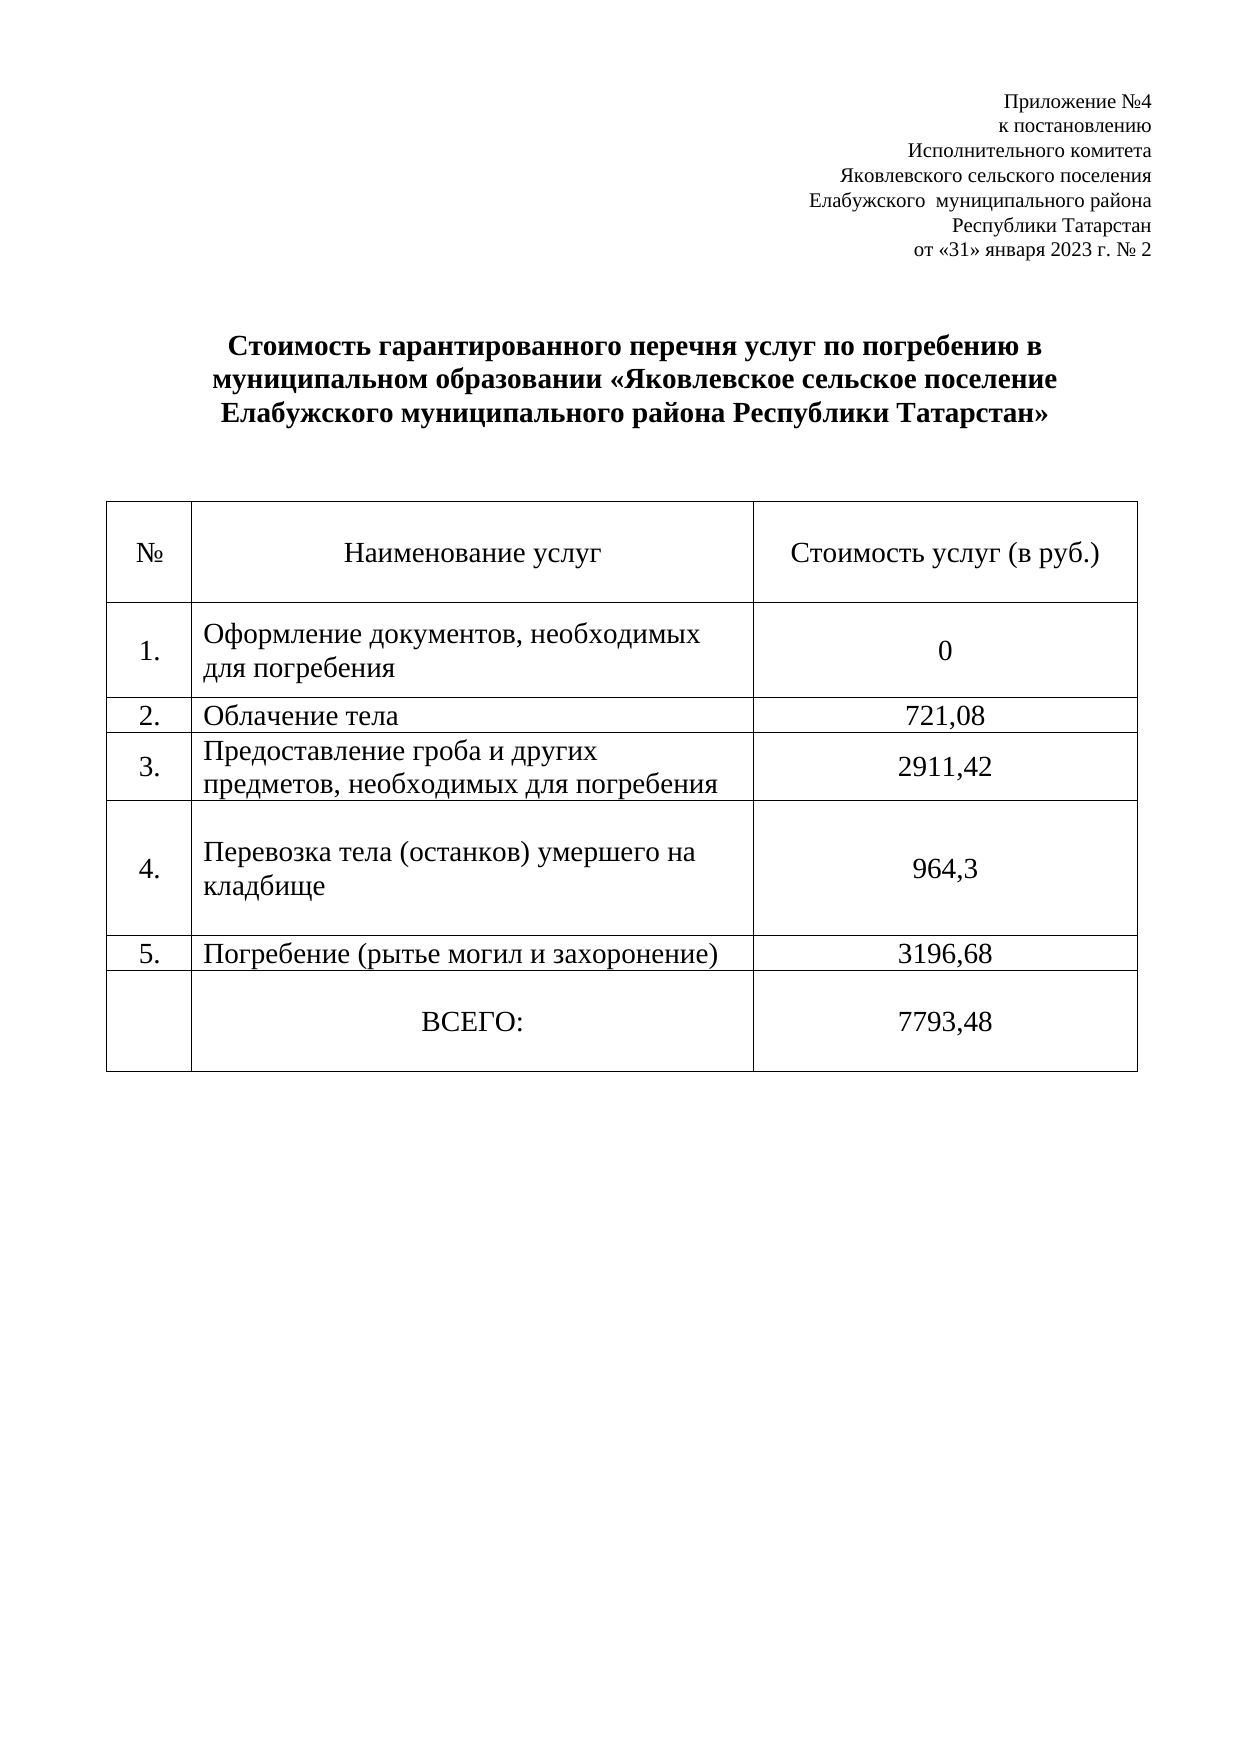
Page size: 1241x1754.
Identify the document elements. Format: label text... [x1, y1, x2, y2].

text Приложение №4 [517, 89, 1152, 113]
text от «31» января 2023 г. № 2 [118, 237, 1152, 261]
table_cell Оформление документов, необходимых для погребения [192, 603, 753, 697]
table_cell 7793,48 [754, 971, 1137, 1071]
text Исполнительного комитета [118, 137, 1152, 162]
text Яковлевского сельского поселения [118, 162, 1152, 187]
table_cell Перевозка тела (останков) умершего на кладбище [192, 801, 753, 935]
table_cell 2911,42 [754, 733, 1137, 800]
text Елабужского муниципального района Республики Татарстан» [118, 395, 1152, 428]
text Елабужского муниципального района [118, 187, 1152, 212]
table_header № [107, 502, 191, 602]
table_cell Облачение тела [192, 698, 753, 732]
table_cell 5. [107, 936, 191, 969]
text Стоимость гарантированного перечня услуг по погребению в муниципальном образовании «Яковлевское сельское поселение [118, 328, 1152, 395]
table_cell 2. [107, 698, 191, 732]
table_cell ВСЕГО: [192, 971, 753, 1071]
table_cell 0 [754, 603, 1137, 697]
table_cell [107, 971, 191, 1071]
table_cell 721,08 [754, 698, 1137, 732]
table_header Стоимость услуг (в руб.) [754, 502, 1137, 602]
text к постановлению [118, 113, 1152, 137]
table_cell 3. [107, 733, 191, 800]
table_cell 4. [107, 801, 191, 935]
table_cell 3196,68 [754, 936, 1137, 969]
text Республики Татарстан [118, 212, 1152, 237]
table_cell 1. [107, 603, 191, 697]
table_cell 964,3 [754, 801, 1137, 935]
table_cell Предоставление гроба и других предметов, необходимых для погребения [192, 733, 753, 800]
table_cell Погребение (рытье могил и захоронение) [192, 936, 753, 969]
table_header Наименование услуг [192, 502, 753, 602]
